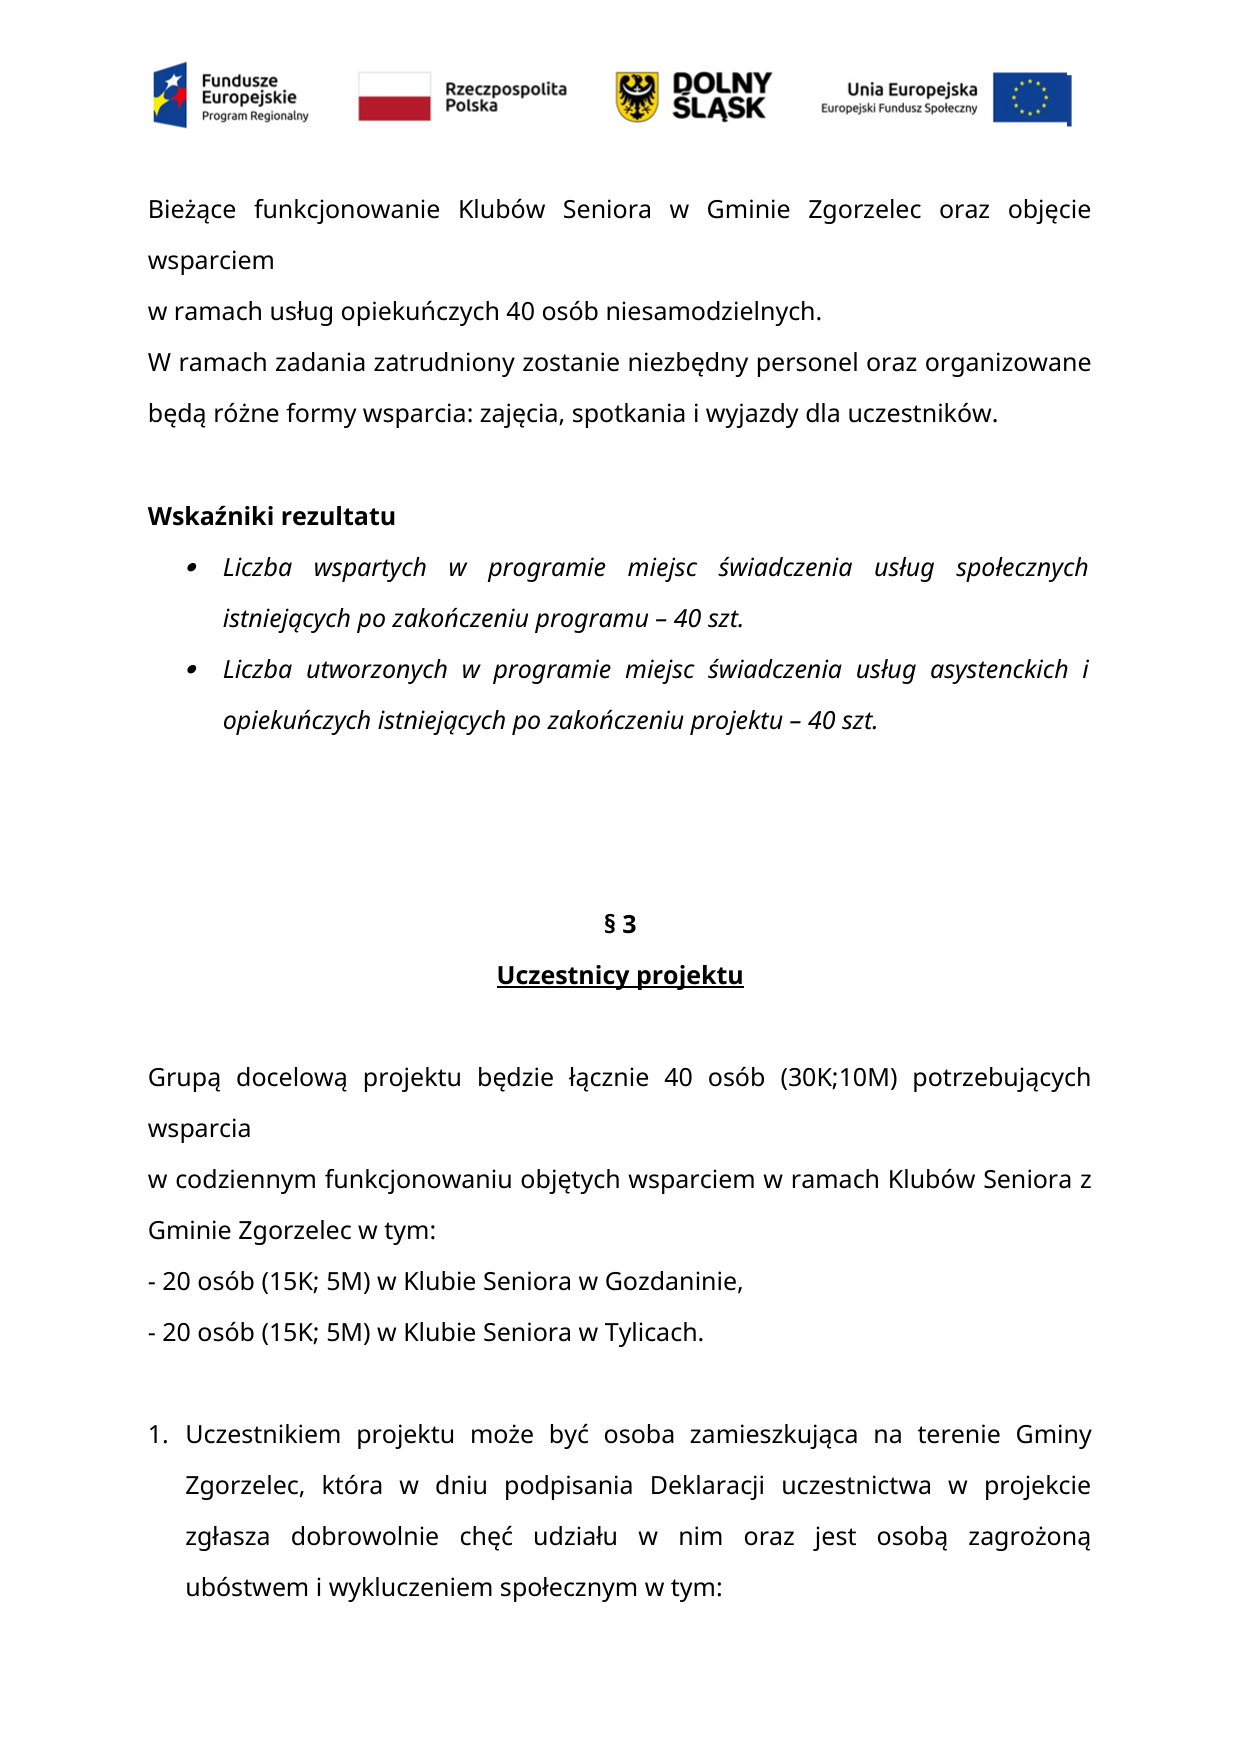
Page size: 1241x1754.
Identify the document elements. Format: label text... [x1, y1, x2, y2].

list Liczba utworzonych w programie miejsc świadczenia usług asystenckich i opiekuńczych istniejących po zakończeniu projektu – 40 szt. [185, 651, 1093, 736]
text - 20 osób (15K; 5M) w Klubie Seniora w Gozdaninie, [148, 1264, 1093, 1298]
picture [121, 29, 1119, 168]
list Liczba wspartych w programie miejsc świadczenia usług społecznych istniejących po zakończeniu programu – 40 szt. [185, 549, 1093, 634]
text Bieżące funkcjonowanie Klubów Seniora w Gminie Zgorzelec oraz objęcie wsparciem w ramach usług opiekuńczych 40 osób niesamodzielnych. [148, 192, 1093, 328]
text W ramach zadania zatrudniony zostanie niezbędny personel oraz organizowane będą różne formy wsparcia: zajęcia, spotkania i wyjazdy dla uczestników. [148, 345, 1093, 430]
text Grupą docelową projektu będzie łącznie 40 osób (30K;10M) potrzebujących wsparcia w codziennym funkcjonowaniu objętych wsparciem w ramach Klubów Seniora z Gminie Zgorzelec w tym: [148, 1060, 1093, 1247]
text Uczestnicy projektu [148, 958, 1093, 992]
text § 3 [148, 907, 1093, 941]
list Uczestnikiem projektu może być osoba zamieszkująca na terenie Gminy Zgorzelec, która w dniu podpisania Deklaracji uczestnictwa w projekcie zgłasza dobrowolnie chęć udziału w nim oraz jest osobą zagrożoną ubóstwem i wykluczeniem społecznym w tym: [148, 1417, 1093, 1604]
text Wskaźniki rezultatu [148, 498, 1093, 532]
text - 20 osób (15K; 5M) w Klubie Seniora w Tylicach. [148, 1315, 1093, 1349]
